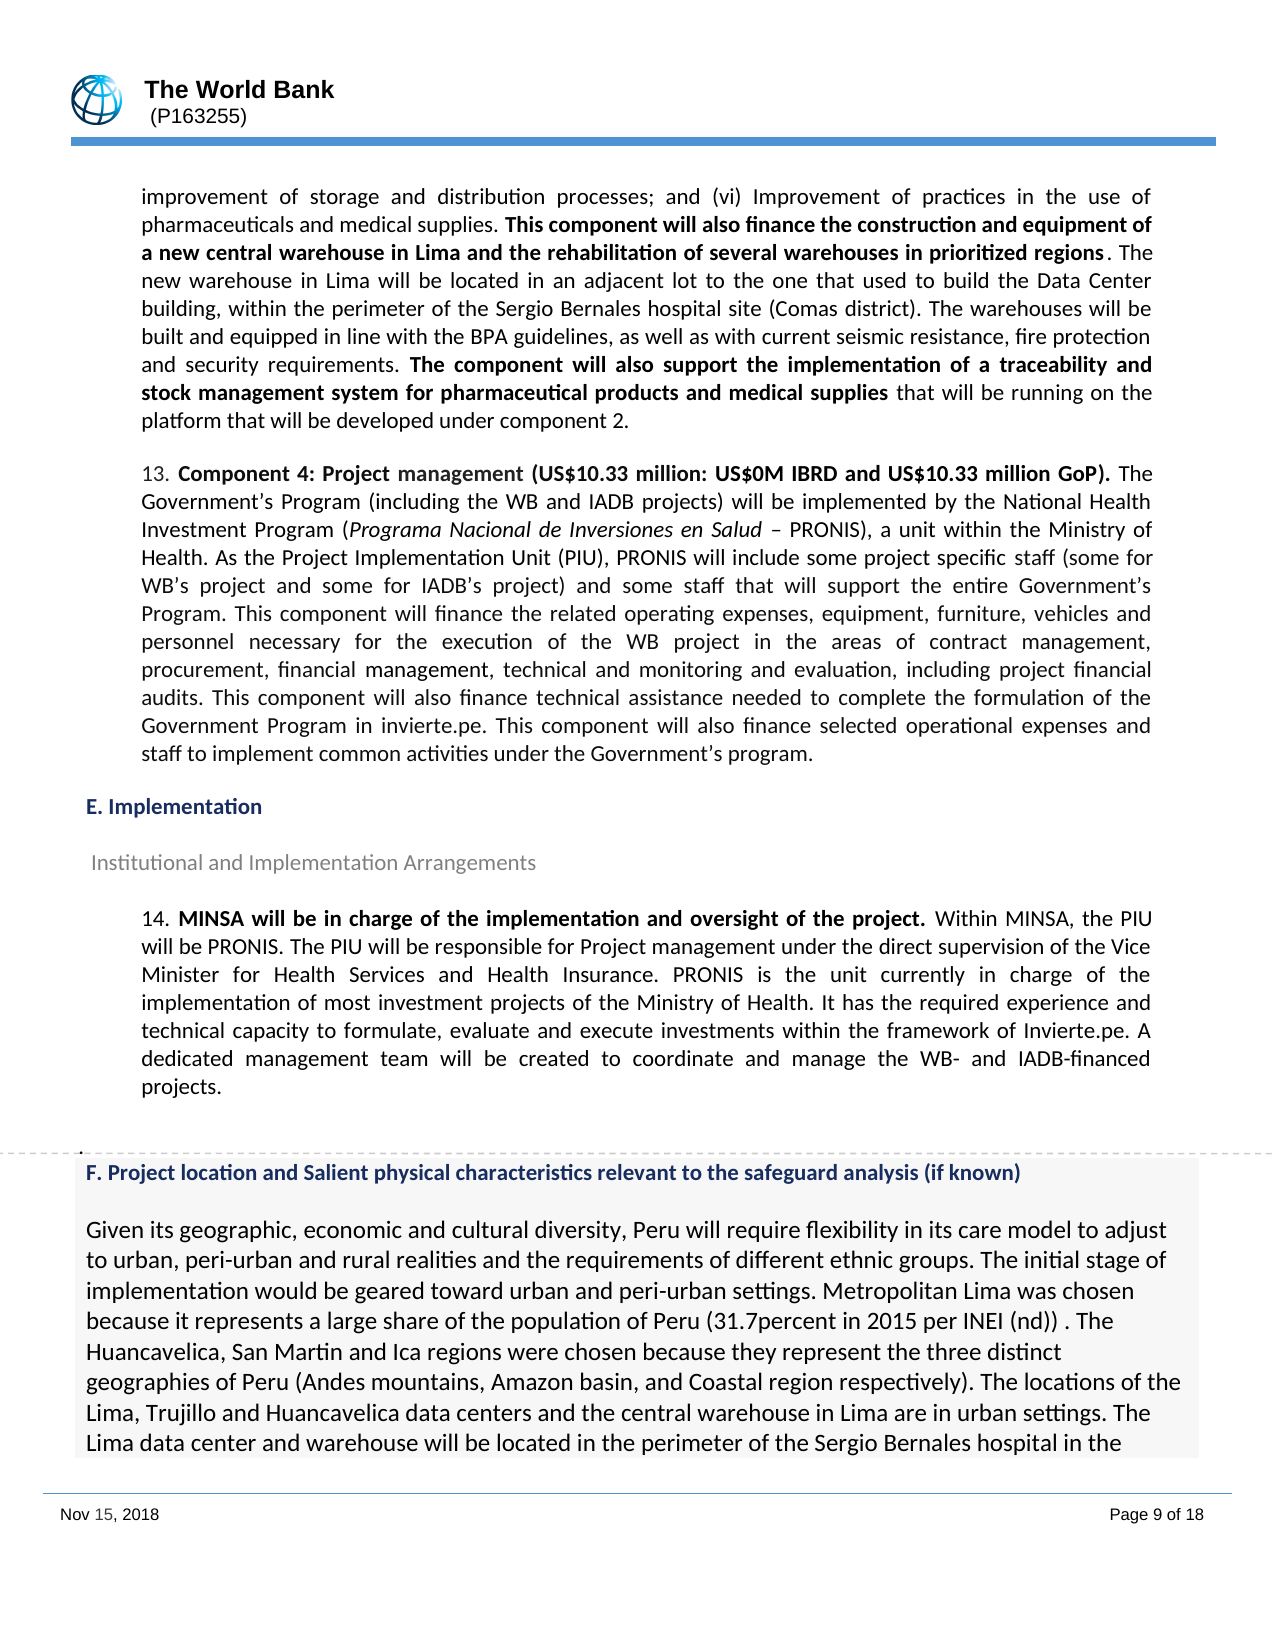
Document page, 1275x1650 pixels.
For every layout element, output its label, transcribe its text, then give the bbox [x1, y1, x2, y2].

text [141, 182, 1153, 434]
picture [95, 86, 101, 94]
picture [87, 83, 95, 90]
text MINSA will be in charge of the implementation and oversight of the project. Within MINSA, the PIU will be PRONIS. The PIU will be responsible for Project management under the direct supervision of the Vice Minister for Health Services and Health Insurance. PRONIS is the unit currently in charge of the implementation of most investment projects of the Ministry of Health. It has the required experience and technical capacity to formulate, evaluate and execute investments within the framework of Invierte.pe. A dedicated management team will be created to coordinate and manage the WB- and IADB-financed projects. [141, 904, 1153, 1101]
picture [71, 75, 123, 125]
table_header E. Implementation [75, 792, 1199, 820]
picture [103, 75, 123, 113]
table_header Institutional and Implementation Arrangements [75, 848, 1200, 876]
text Component 4: Project management (US$10.33 million: US$0M IBRD and US$10.33 million GoP). The Government’s Program (including the WB and IADB projects) will be implemented by the National Health Investment Program (Programa Nacional de Inversiones en Salud – PRONIS), a unit within the Ministry of Health. As the Project Implementation Unit (PIU), PRONIS will include some project specific staff (some for WB’s project and some for IADB’s project) and some staff that will support the entire Government’s Program. This component will finance the related operating expenses, equipment, furniture, vehicles and personnel necessary for the execution of the WB project in the areas of contract management, procurement, financial management, technical and monitoring and evaluation, including project financial audits. This component will also finance technical assistance needed to complete the formulation of the Government Program in invierte.pe. This component will also finance selected operational expenses and staff to implement common activities under the Government’s program. [141, 459, 1153, 767]
